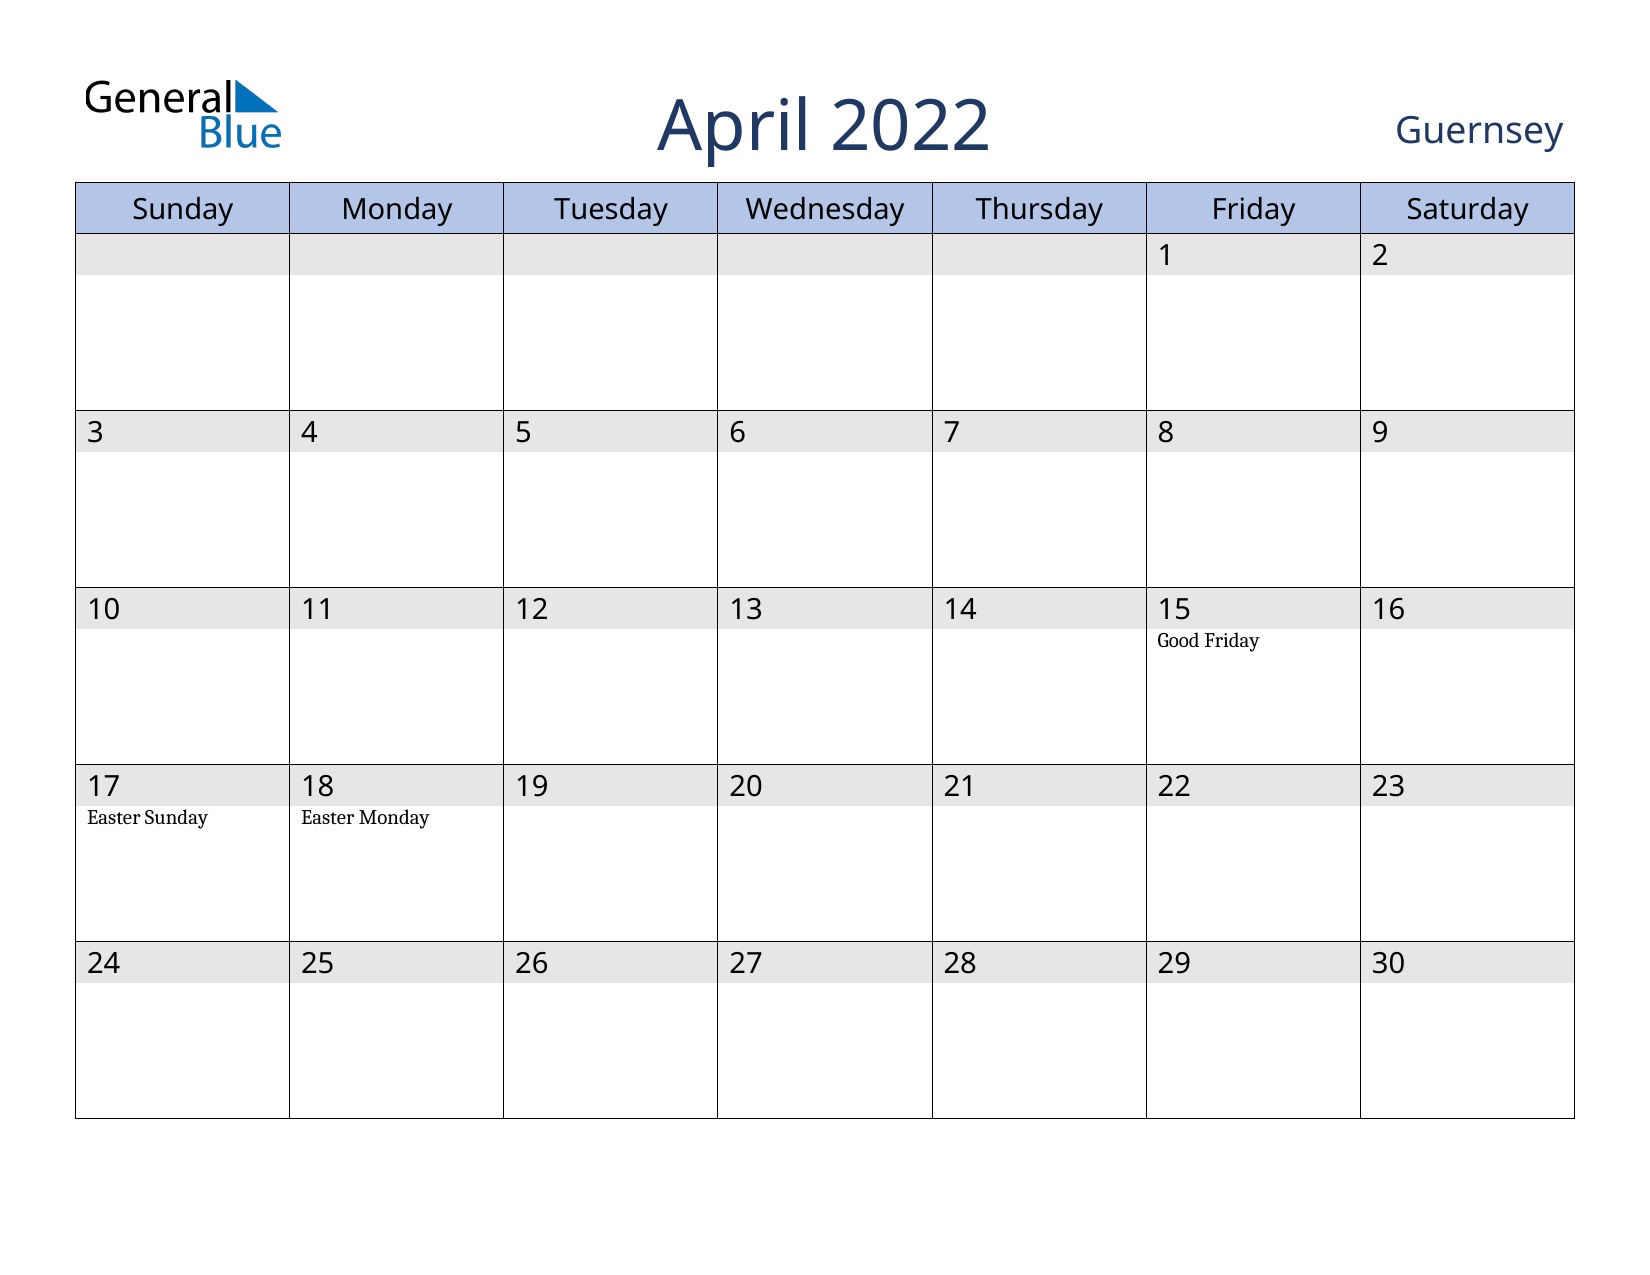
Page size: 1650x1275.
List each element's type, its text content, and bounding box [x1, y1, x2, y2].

table_cell [504, 629, 717, 764]
table_cell [718, 452, 932, 587]
table_cell [76, 983, 289, 1118]
table_cell 7 [933, 411, 1146, 452]
table_cell 23 [1361, 765, 1574, 806]
table_cell Monday [290, 183, 503, 233]
table_cell [933, 629, 1146, 764]
table_cell 19 [504, 765, 717, 806]
table_cell [290, 983, 503, 1118]
table_cell 24 [76, 942, 289, 983]
table_cell 25 [290, 942, 503, 983]
table_cell [504, 275, 717, 410]
table_cell Tuesday [504, 183, 717, 233]
table_cell 1 [1147, 234, 1360, 275]
table_cell [933, 234, 1146, 275]
table_cell [504, 806, 717, 941]
table_cell Saturday [1361, 183, 1574, 233]
picture [86, 80, 281, 148]
table_cell 14 [933, 588, 1146, 629]
table_cell [718, 234, 932, 275]
table_cell 3 [76, 411, 289, 452]
table_cell 4 [290, 411, 503, 452]
table_cell [1361, 452, 1574, 587]
table_cell 5 [504, 411, 717, 452]
table_cell Sunday [76, 183, 289, 233]
table_cell 13 [718, 588, 932, 629]
table_cell [504, 452, 717, 587]
table_cell 11 [290, 588, 503, 629]
table_cell [718, 806, 932, 941]
table_cell [290, 629, 503, 764]
table_cell Easter Monday [290, 806, 503, 941]
table_cell [933, 806, 1146, 941]
table_cell [1361, 806, 1574, 941]
table_cell [1147, 806, 1360, 941]
table_cell [1147, 275, 1360, 410]
table_cell [1361, 629, 1574, 764]
table_cell 16 [1361, 588, 1574, 629]
table_cell 21 [933, 765, 1146, 806]
table_cell [290, 452, 503, 587]
table_cell [1147, 983, 1360, 1118]
table_cell Wednesday [718, 183, 932, 233]
table_header April 2022 [504, 75, 1146, 182]
table_cell [933, 452, 1146, 587]
table_cell 8 [1147, 411, 1360, 452]
table_cell 2 [1361, 234, 1574, 275]
table_cell Good Friday [1147, 629, 1360, 764]
table_cell [1361, 275, 1574, 410]
table_cell [290, 234, 503, 275]
table_cell [504, 983, 717, 1118]
table_header [76, 75, 503, 182]
table_cell 12 [504, 588, 717, 629]
table_cell 18 [290, 765, 503, 806]
table_cell 28 [933, 942, 1146, 983]
table_cell [933, 983, 1146, 1118]
table_cell [76, 452, 289, 587]
table_cell [1361, 983, 1574, 1118]
table_cell [718, 629, 932, 764]
table_cell 26 [504, 942, 717, 983]
table_cell [76, 629, 289, 764]
table_cell [290, 275, 503, 410]
table_cell 20 [718, 765, 932, 806]
table_cell 29 [1147, 942, 1360, 983]
table_cell 6 [718, 411, 932, 452]
table_cell [933, 275, 1146, 410]
table_cell [76, 234, 289, 275]
table_cell Thursday [933, 183, 1146, 233]
table_cell 10 [76, 588, 289, 629]
table_cell 30 [1361, 942, 1574, 983]
table_cell Friday [1147, 183, 1360, 233]
table_cell [504, 234, 717, 275]
table_cell 22 [1147, 765, 1360, 806]
table_cell 27 [718, 942, 932, 983]
table_header Guernsey [1146, 75, 1574, 182]
table_cell [718, 275, 932, 410]
table_cell 9 [1361, 411, 1574, 452]
table_cell [76, 275, 289, 410]
table_cell Easter Sunday [76, 806, 289, 941]
table_cell [718, 983, 932, 1118]
table_cell [1147, 452, 1360, 587]
table_cell 15 [1147, 588, 1360, 629]
table_cell 17 [76, 765, 289, 806]
